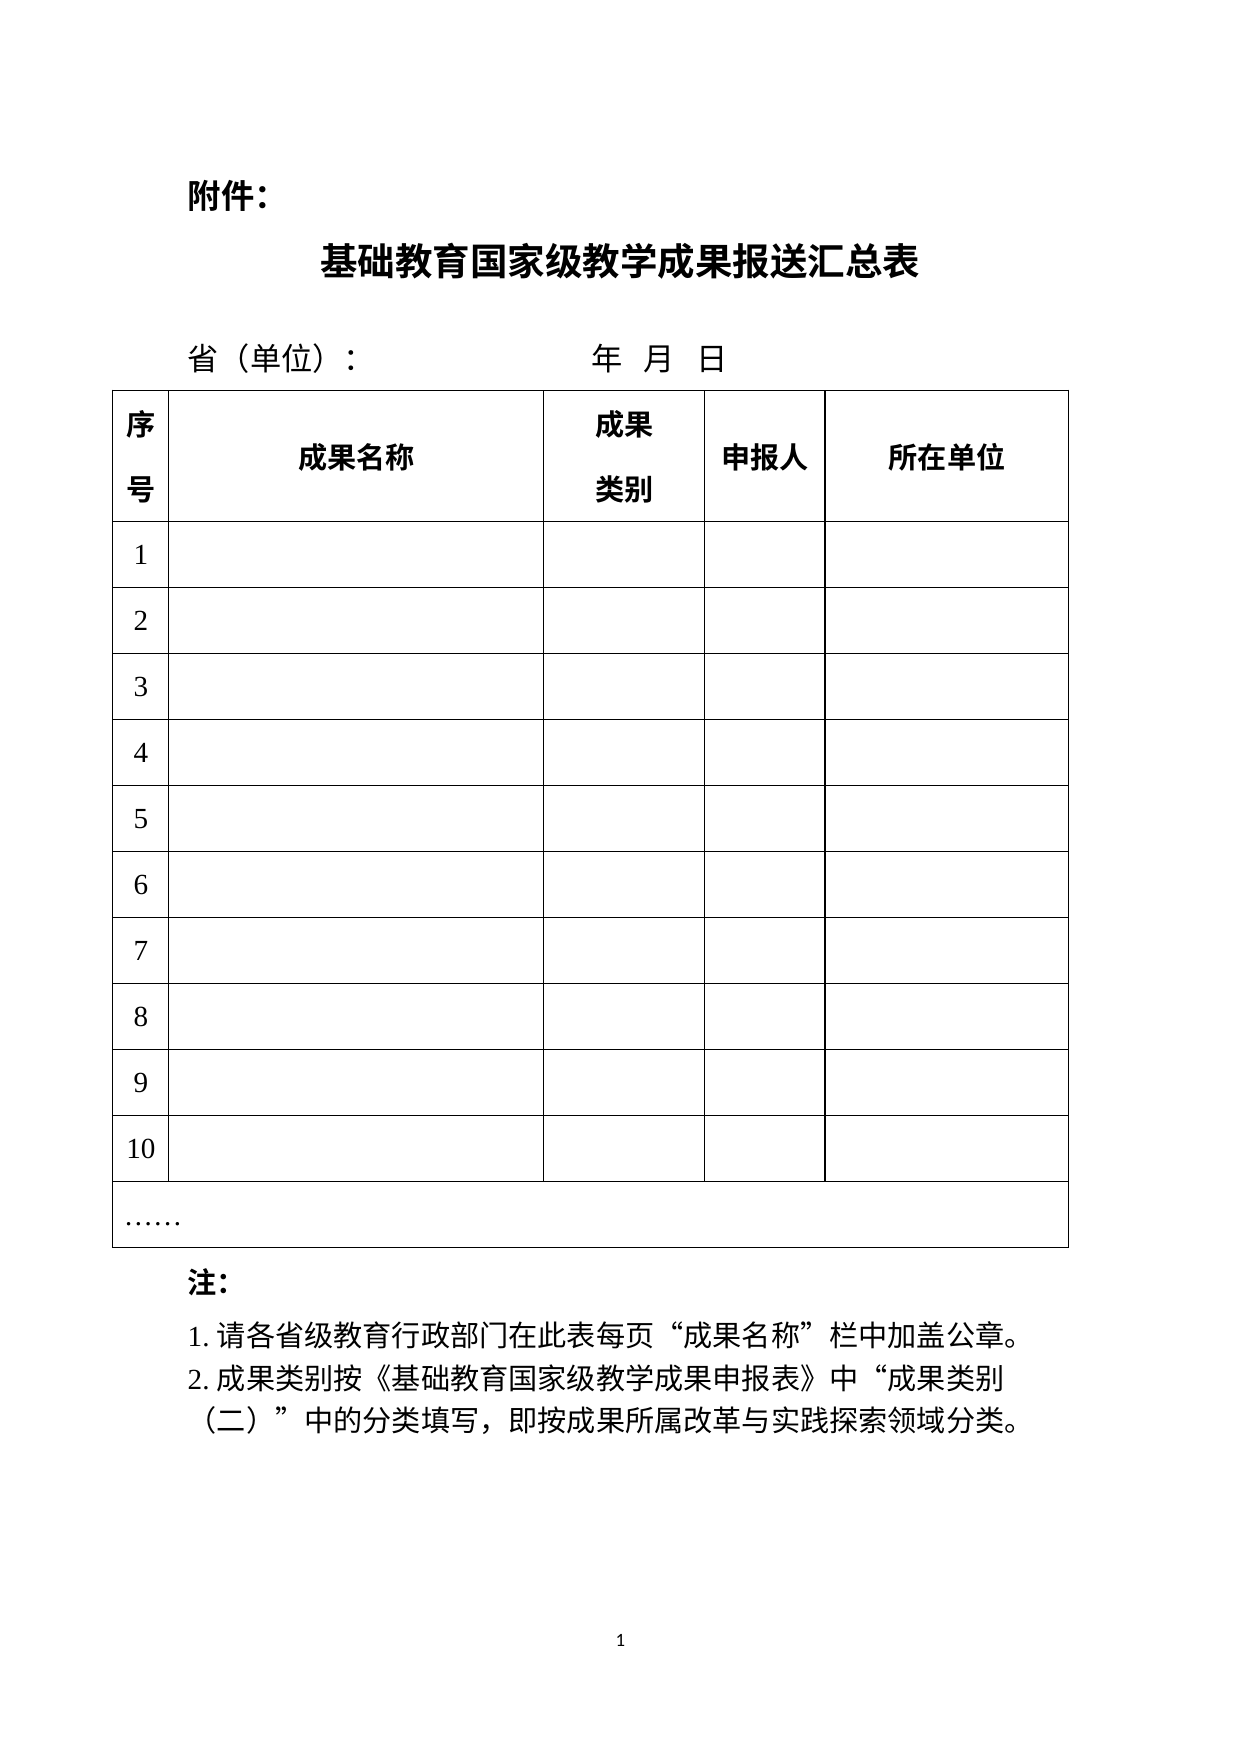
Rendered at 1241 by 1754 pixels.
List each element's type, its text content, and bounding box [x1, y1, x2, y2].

table_cell 3 [113, 654, 168, 719]
table_cell [169, 654, 543, 719]
table_cell 8 [113, 984, 168, 1049]
table_cell 4 [113, 720, 168, 785]
table_cell [169, 1050, 543, 1115]
table_cell …… [113, 1182, 1068, 1247]
table_cell [544, 588, 704, 653]
table_cell [705, 654, 824, 719]
table_cell [705, 720, 824, 785]
table_cell [169, 522, 543, 587]
table_cell [705, 1116, 824, 1181]
text 2. 成果类别按《基础教育国家级教学成果申报表》中“成果类别（二）”中的分类填写，即按成果所属改革与实践探索领域分类。 [187, 1355, 1053, 1440]
table_cell [544, 786, 704, 851]
table_cell 5 [113, 786, 168, 851]
text 附件： [187, 162, 1053, 227]
table_header 成果 类别 [544, 391, 704, 521]
table_cell 2 [113, 588, 168, 653]
table_cell [544, 654, 704, 719]
table_header 所在单位 [826, 391, 1068, 521]
table_cell [705, 918, 824, 983]
text 基础教育国家级教学成果报送汇总表 [187, 227, 1053, 292]
table_cell [169, 1116, 543, 1181]
table_cell [169, 588, 543, 653]
text 注： [187, 1248, 1053, 1313]
table_cell [826, 720, 1068, 785]
table_cell [169, 720, 543, 785]
table_cell [544, 1116, 704, 1181]
text 1. 请各省级教育行政部门在此表每页“成果名称”栏中加盖公章。 [187, 1313, 1053, 1355]
table_cell [169, 918, 543, 983]
table_cell 9 [113, 1050, 168, 1115]
table_cell [705, 522, 824, 587]
table_cell [544, 522, 704, 587]
table_cell [826, 522, 1068, 587]
table_cell [169, 786, 543, 851]
table_cell 10 [113, 1116, 168, 1181]
table_cell 1 [113, 522, 168, 587]
table_cell [544, 918, 704, 983]
table_cell [826, 852, 1068, 917]
table_cell 6 [113, 852, 168, 917]
table_cell [544, 1050, 704, 1115]
table_cell [826, 1050, 1068, 1115]
table_cell [705, 786, 824, 851]
table_cell [705, 588, 824, 653]
table_cell [169, 984, 543, 1049]
table_cell [544, 720, 704, 785]
table_cell [544, 852, 704, 917]
table_header 成果名称 [169, 391, 543, 521]
table_cell [705, 852, 824, 917]
table_cell [826, 1116, 1068, 1181]
table_cell [705, 984, 824, 1049]
table_cell [544, 984, 704, 1049]
table_cell [826, 786, 1068, 851]
table_cell [826, 588, 1068, 653]
text 省（单位）： 年 月 日 [187, 324, 1053, 389]
table_cell [826, 918, 1068, 983]
table_cell [826, 984, 1068, 1049]
table_cell [705, 1050, 824, 1115]
table_header 申报人 [705, 391, 824, 521]
table_cell [169, 852, 543, 917]
table_cell [826, 654, 1068, 719]
table_cell 7 [113, 918, 168, 983]
table_header 序号 [113, 391, 168, 521]
